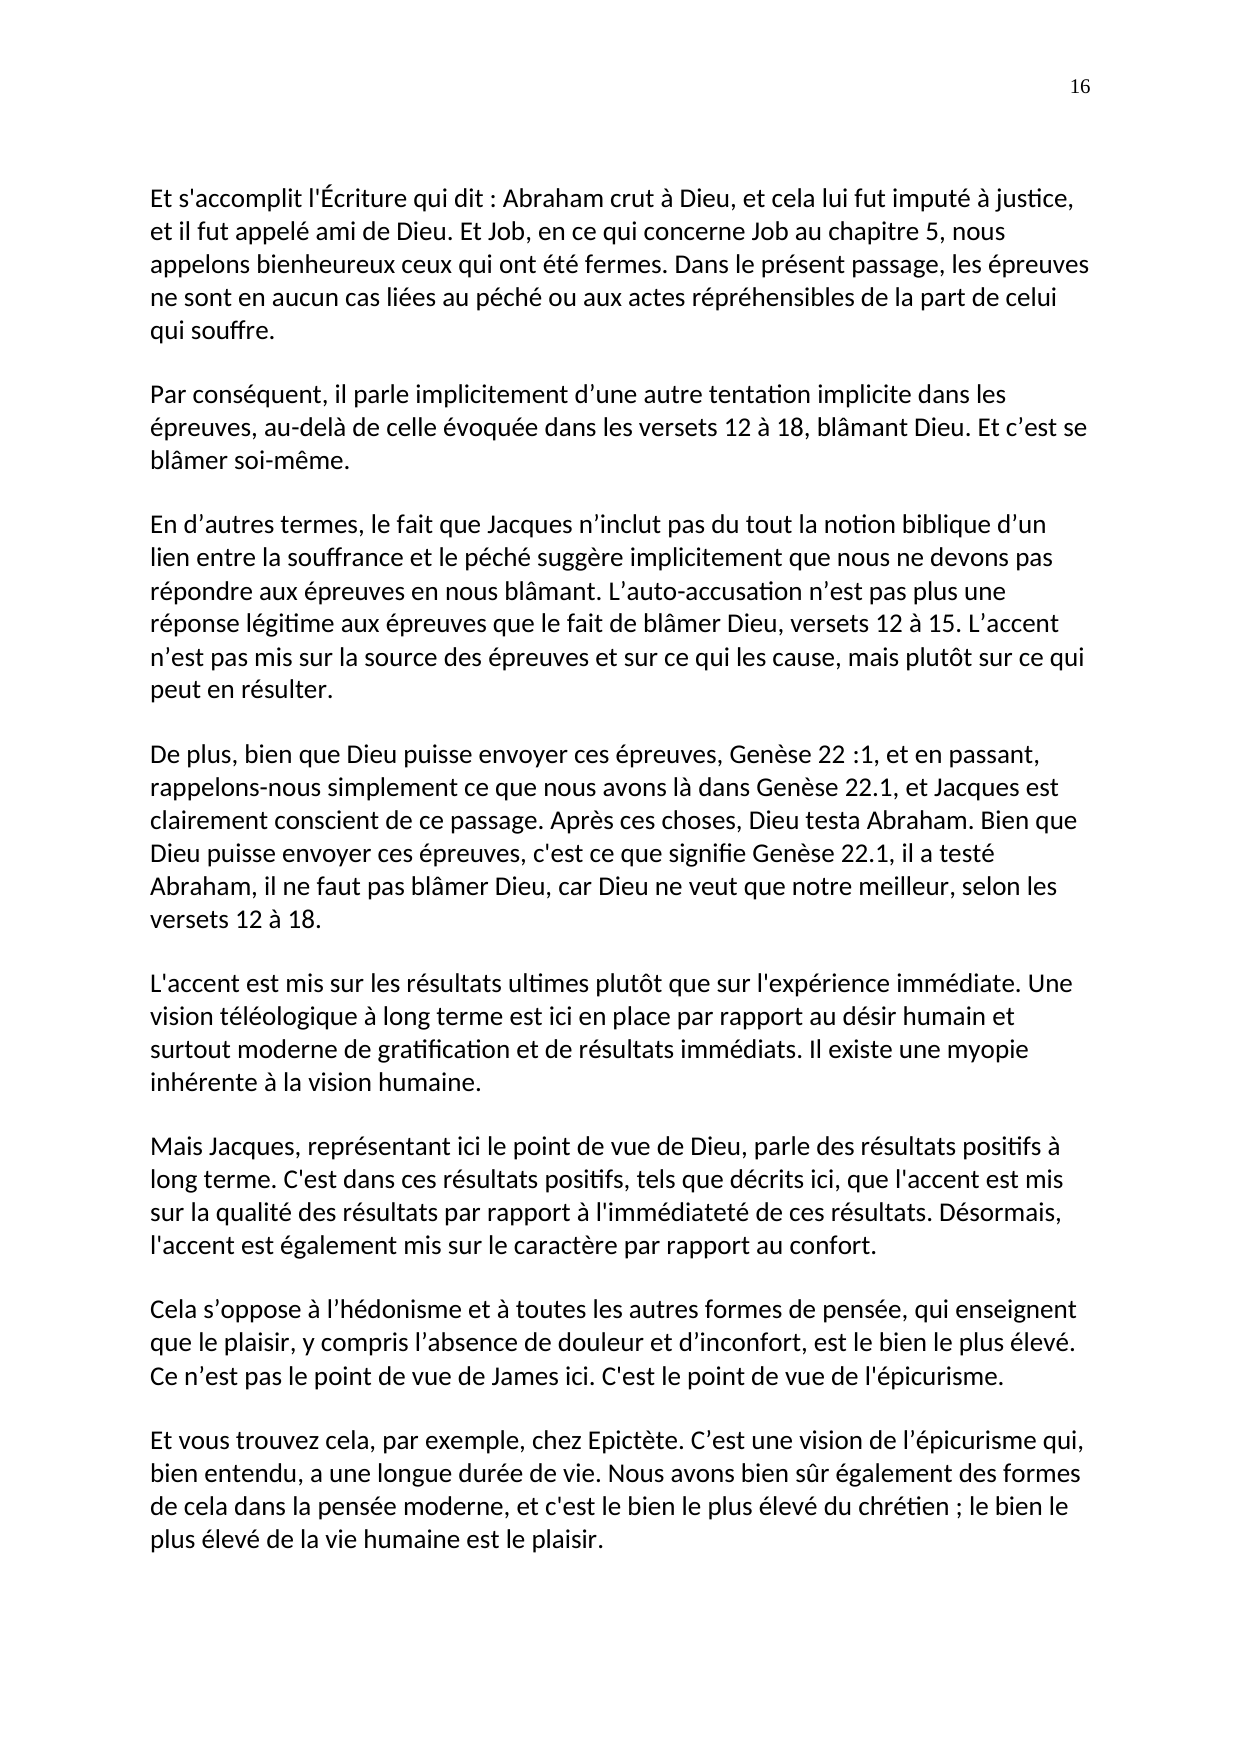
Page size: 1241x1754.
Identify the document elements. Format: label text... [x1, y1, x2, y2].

text En d’autres termes, le fait que Jacques n’inclut pas du tout la notion biblique d’un lien entre la souffrance et le péché suggère implicitement que nous ne devons pas répondre aux épreuves en nous blâmant. L’auto-accusation n’est pas plus une réponse légitime aux épreuves que le fait de blâmer Dieu, versets 12 à 15. L’accent n’est pas mis sur la source des épreuves et sur ce qui les cause, mais plutôt sur ce qui peut en résulter. [150, 508, 1090, 706]
text Par conséquent, il parle implicitement d’une autre tentation implicite dans les épreuves, au-delà de celle évoquée dans les versets 12 à 18, blâmant Dieu. Et c’est se blâmer soi-même. [150, 377, 1090, 476]
text Et s'accomplit l'Écriture qui dit : Abraham crut à Dieu, et cela lui fut imputé à justice, et il fut appelé ami de Dieu. Et Job, en ce qui concerne Job au chapitre 5, nous appelons bienheureux ceux qui ont été fermes. Dans le présent passage, les épreuves ne sont en aucun cas liées au péché ou aux actes répréhensibles de la part de celui qui souffre. [150, 181, 1090, 346]
text Et vous trouvez cela, par exemple, chez Epictète. C’est une vision de l’épicurisme qui, bien entendu, a une longue durée de vie. Nous avons bien sûr également des formes de cela dans la pensée moderne, et c'est le bien le plus élevé du chrétien ; le bien le plus élevé de la vie humaine est le plaisir. [150, 1423, 1090, 1555]
text Cela s’oppose à l’hédonisme et à toutes les autres formes de pensée, qui enseignent que le plaisir, y compris l’absence de douleur et d’inconfort, est le bien le plus élevé. Ce n’est pas le point de vue de James ici. C'est le point de vue de l'épicurisme. [150, 1293, 1090, 1392]
text Mais Jacques, représentant ici le point de vue de Dieu, parle des résultats positifs à long terme. C'est dans ces résultats positifs, tels que décrits ici, que l'accent est mis sur la qualité des résultats par rapport à l'immédiateté de ces résultats. Désormais, l'accent est également mis sur le caractère par rapport au confort. [150, 1129, 1090, 1261]
text De plus, bien que Dieu puisse envoyer ces épreuves, Genèse 22 :1, et en passant, rappelons-nous simplement ce que nous avons là dans Genèse 22.1, et Jacques est clairement conscient de ce passage. Après ces choses, Dieu testa Abraham. Bien que Dieu puisse envoyer ces épreuves, c'est ce que signifie Genèse 22.1, il a testé Abraham, il ne faut pas blâmer Dieu, car Dieu ne veut que notre meilleur, selon les versets 12 à 18. [150, 737, 1090, 935]
text L'accent est mis sur les résultats ultimes plutôt que sur l'expérience immédiate. Une vision téléologique à long terme est ici en place par rapport au désir humain et surtout moderne de gratification et de résultats immédiats. Il existe une myopie inhérente à la vision humaine. [150, 966, 1090, 1098]
